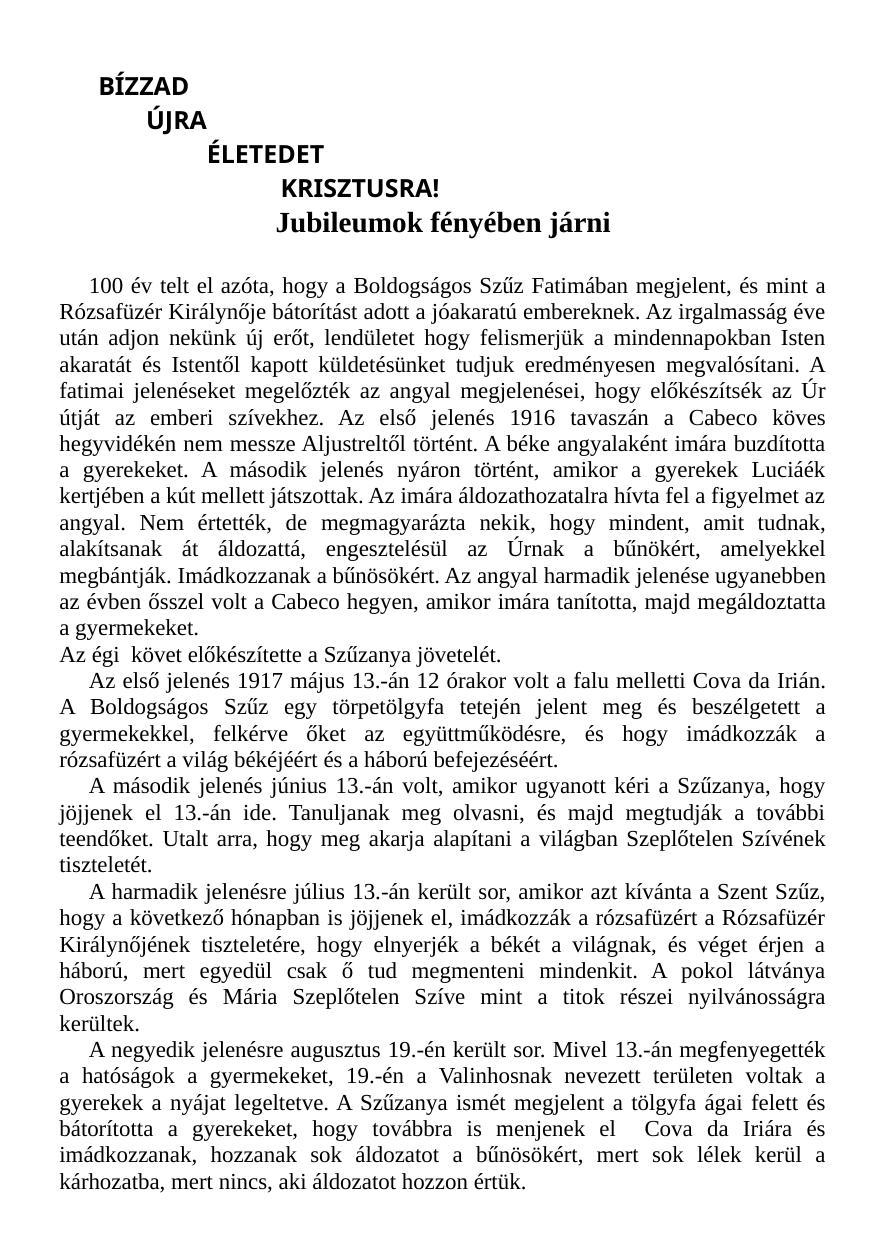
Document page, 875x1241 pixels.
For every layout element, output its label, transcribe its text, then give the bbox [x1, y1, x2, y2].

text BÍZZAD [59, 68, 827, 102]
text 100 év telt el azóta, hogy a Boldogságos Szűz Fatimában megjelent, és mint a Rózsafüzér Királynője bátorítást adott a jóakaratú embereknek. Az irgalmasság éve után adjon nekünk új erőt, lendületet hogy felismerjük a mindennapokban Isten akaratát és Istentől kapott küldetésünket tudjuk eredményesen megvalósítani. A fatimai jelenéseket megelőzték az angyal megjelenései, hogy előkészítsék az Úr útját az emberi szívekhez. Az első jelenés 1916 tavaszán a Cabeco köves hegyvidékén nem messze Aljustreltől történt. A béke angyalaként imára buzdította a gyerekeket. A második jelenés nyáron történt, amikor a gyerekek Luciáék kertjében a kút mellett játszottak. Az imára áldozathozatalra hívta fel a figyelmet az angyal. Nem értették, de megmagyarázta nekik, hogy mindent, amit tudnak, alakítsanak át áldozattá, engesztelésül az Úrnak a bűnökért, amelyekkel megbántják. Imádkozzanak a bűnösökért. Az angyal harmadik jelenése ugyanebben az évben ősszel volt a Cabeco hegyen, amikor imára tanította, majd megáldoztatta a gyermekeket. [59, 272, 827, 641]
text ÉLETEDET [59, 137, 827, 171]
text Jubileumok fényében járni [59, 205, 827, 238]
text Az első jelenés 1917 május 13.-án 12 órakor volt a falu melletti Cova da Irián. A Boldogságos Szűz egy törpetölgyfa tetején jelent meg és beszélgetett a gyermekekkel, felkérve őket az együttműködésre, és hogy imádkozzák a rózsafüzért a világ békéjéért és a háború befejezéséért. [59, 667, 827, 772]
text ÚJRA [59, 102, 827, 137]
text A második jelenés június 13.-án volt, amikor ugyanott kéri a Szűzanya, hogy jöjjenek el 13.-án ide. Tanuljanak meg olvasni, és majd megtudják a további teendőket. Utalt arra, hogy meg akarja alapítani a világban Szeplőtelen Szívének tiszteletét. [59, 772, 827, 878]
text Az égi követ előkészítette a Szűzanya jövetelét. [59, 641, 827, 667]
text A harmadik jelenésre július 13.-án került sor, amikor azt kívánta a Szent Szűz, hogy a következő hónapban is jöjjenek el, imádkozzák a rózsafüzért a Rózsafüzér Királynőjének tiszteletére, hogy elnyerjék a békét a világnak, és véget érjen a háború, mert egyedül csak ő tud megmenteni mindenkit. A pokol látványa Oroszország és Mária Szeplőtelen Szíve mint a titok részei nyilvánosságra kerültek. [59, 878, 827, 1036]
text KRISZTUSRA! [59, 171, 827, 205]
text A negyedik jelenésre augusztus 19.-én került sor. Mivel 13.-án megfenyegették a hatóságok a gyermekeket, 19.-én a Valinhosnak nevezett területen voltak a gyerekek a nyájat legeltetve. A Szűzanya ismét megjelent a tölgyfa ágai felett és bátorította a gyerekeket, hogy továbbra is menjenek el Cova da Iriára és imádkozzanak, hozzanak sok áldozatot a bűnösökért, mert sok lélek kerül a kárhozatba, mert nincs, aki áldozatot hozzon értük. [59, 1036, 827, 1194]
